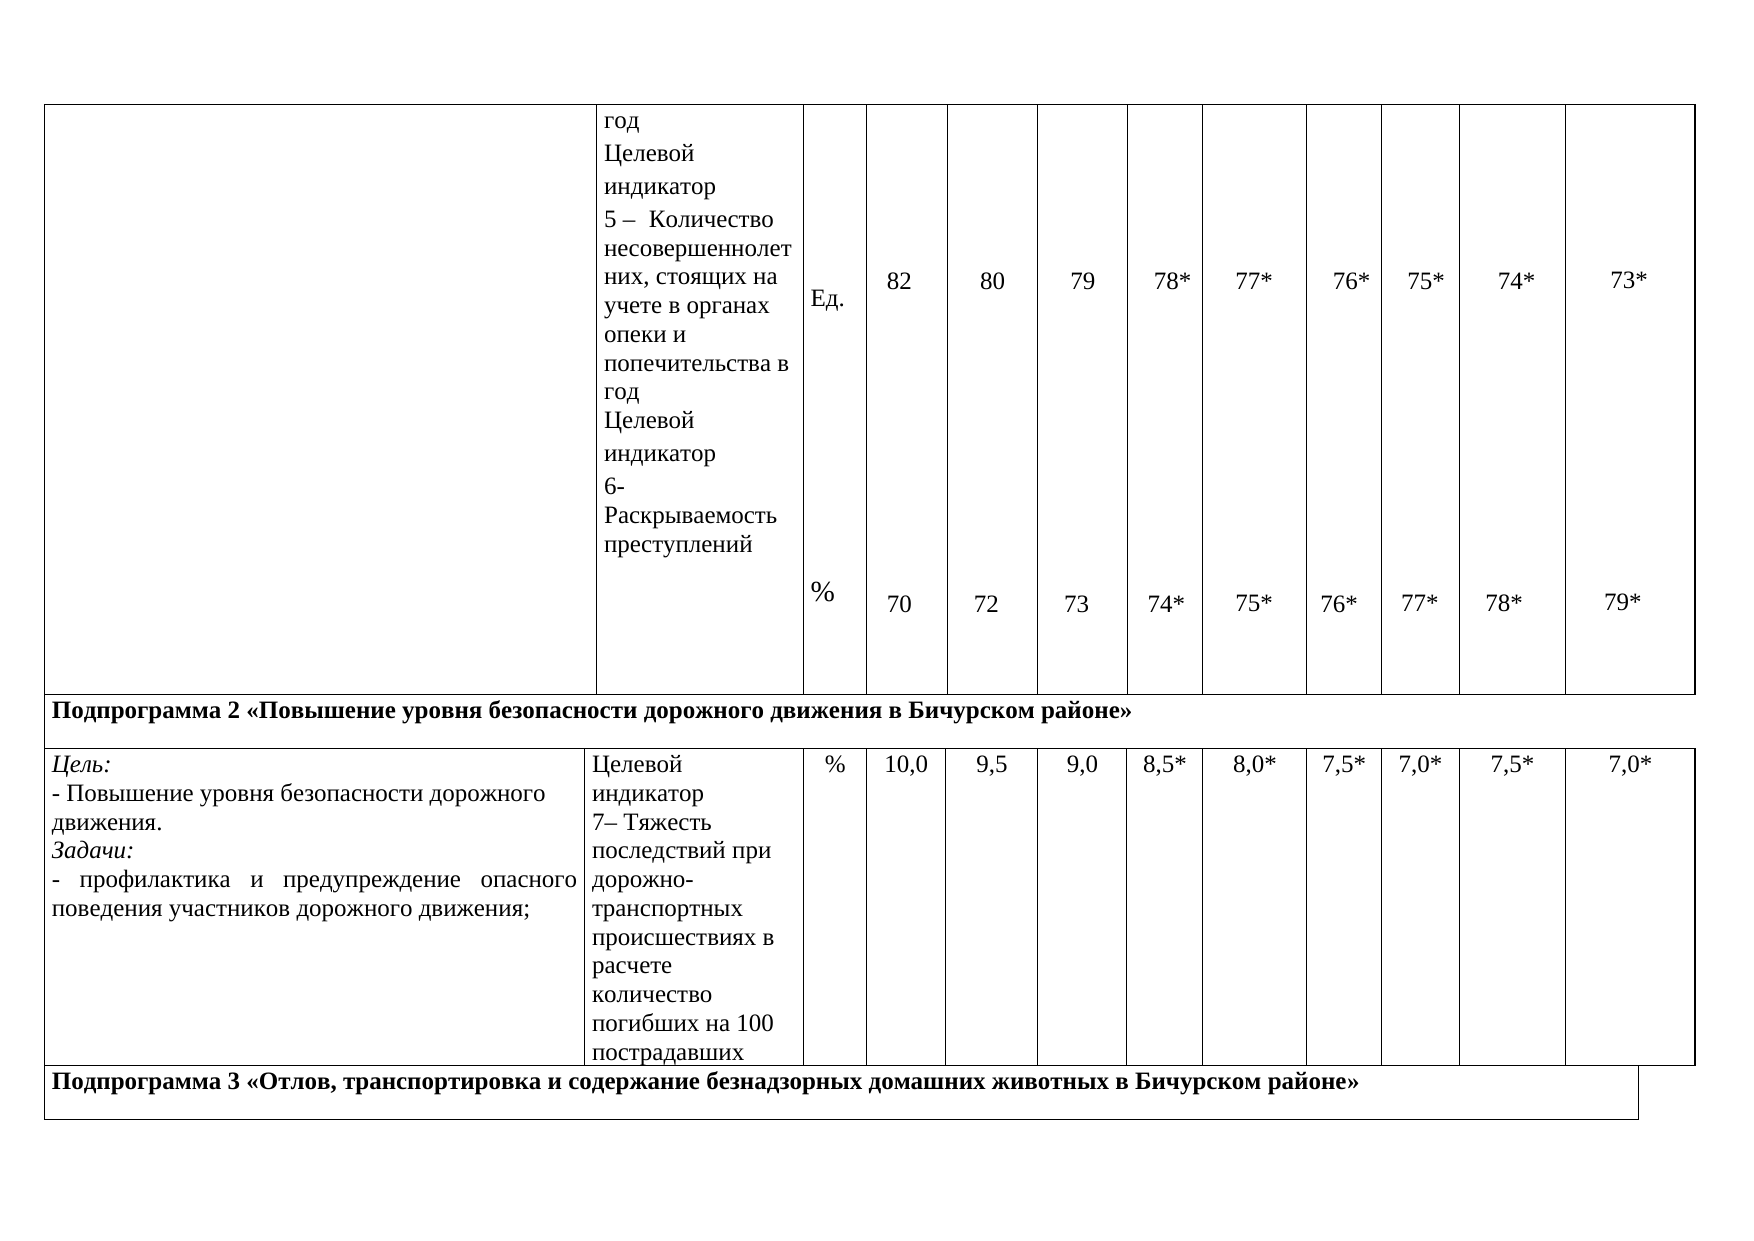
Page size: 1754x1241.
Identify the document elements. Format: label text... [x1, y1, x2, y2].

table_cell 145 24 30 4 80 72 [948, 105, 1037, 694]
table_cell 148 25 28 3 82 70 [867, 105, 947, 694]
table_cell 140 23 34 5 79 73 [1038, 105, 1127, 694]
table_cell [45, 105, 596, 694]
table_cell 9,5 [946, 749, 1037, 1065]
table_cell 7,0* [1566, 749, 1694, 1065]
table_cell 7,0* [1382, 749, 1459, 1065]
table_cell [1307, 105, 1381, 694]
table_cell 7,5* [1460, 749, 1565, 1065]
table_cell % Ед. Ед. Ед. Ед. % [804, 105, 866, 694]
table_cell Подпрограмма 2 «Повышение уровня безопасности дорожного движения в Бичурском районе» [45, 695, 1639, 748]
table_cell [597, 105, 803, 694]
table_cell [1382, 105, 1459, 694]
table_cell Подпрограмма 3 «Отлов, транспортировка и содержание безнадзорных домашних животных в Бичурском районе» [45, 1066, 1638, 1119]
table_cell 8,0* [1203, 749, 1306, 1065]
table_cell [1128, 105, 1202, 694]
table_cell 7,5* [1307, 749, 1381, 1065]
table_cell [1566, 105, 1694, 694]
table_cell Цель: - Повышение уровня безопасности дорожного движения. Задачи: - профилактика и предупреждение опасного поведения участников дорожного движения; [45, 749, 584, 1065]
table_cell % [804, 749, 866, 1065]
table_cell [1203, 105, 1306, 694]
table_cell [1460, 105, 1565, 694]
table_cell 9,0 [1038, 749, 1126, 1065]
table_cell Целевой индикатор 7– Тяжесть последствий при дорожно-транспортных происшествиях в расчете количество погибших на 100 пострадавших [585, 749, 803, 1065]
table_cell 10,0 [867, 749, 945, 1065]
table_cell 8,5* [1127, 749, 1202, 1065]
